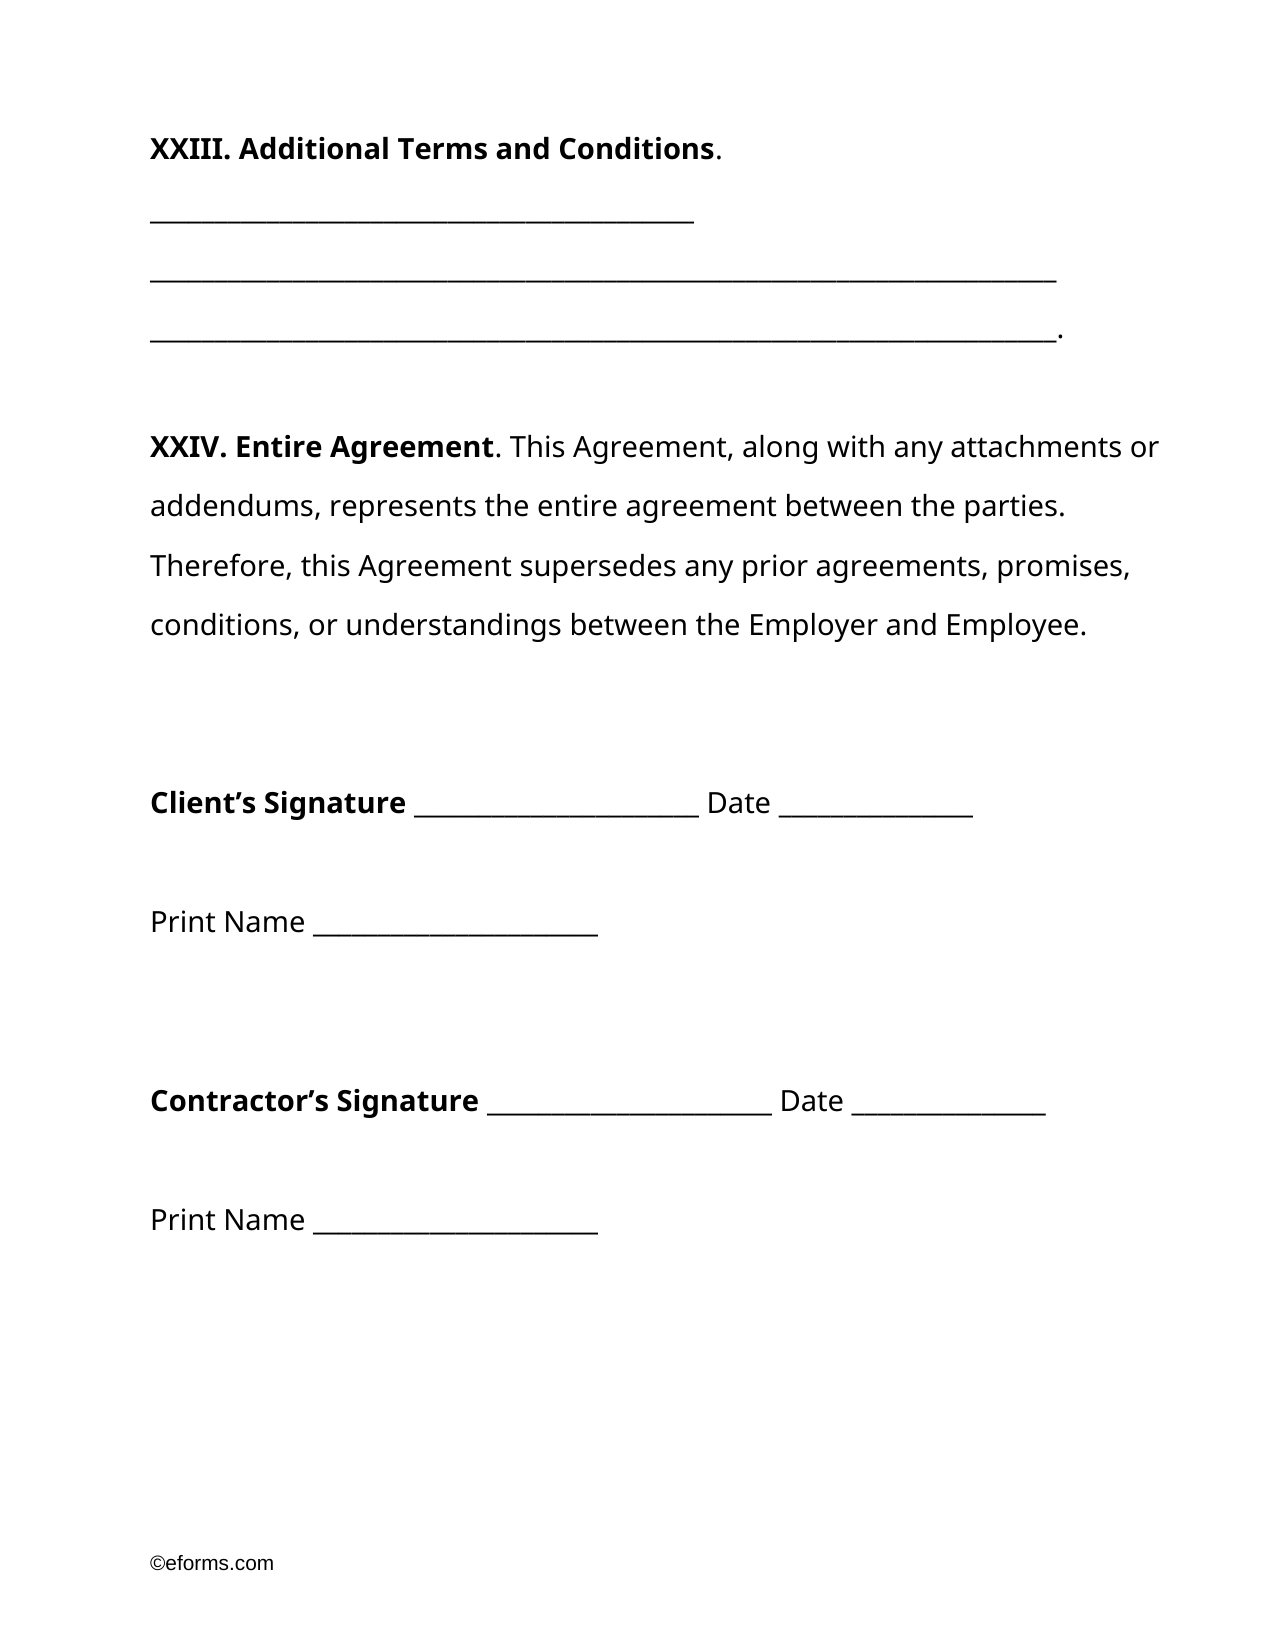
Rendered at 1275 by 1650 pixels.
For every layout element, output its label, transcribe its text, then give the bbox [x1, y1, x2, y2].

text XXIV. Entire Agreement. This Agreement, along with any attachments or addendums, represents the entire agreement between the parties. Therefore, this Agreement supersedes any prior agreements, promises, conditions, or understandings between the Employer and Employee. [150, 426, 1181, 644]
text ______________________________________________________________________ [150, 247, 1181, 287]
text ______________________________________________________________________. [150, 307, 1181, 347]
text Client’s Signature ______________________ Date _______________ [150, 783, 1181, 822]
text Print Name ______________________ [150, 1199, 1181, 1239]
text Contractor’s Signature ______________________ Date _______________ [150, 1080, 1181, 1120]
text XXIII. Additional Terms and Conditions. __________________________________________ [150, 128, 1181, 228]
text Print Name ______________________ [150, 902, 1181, 941]
